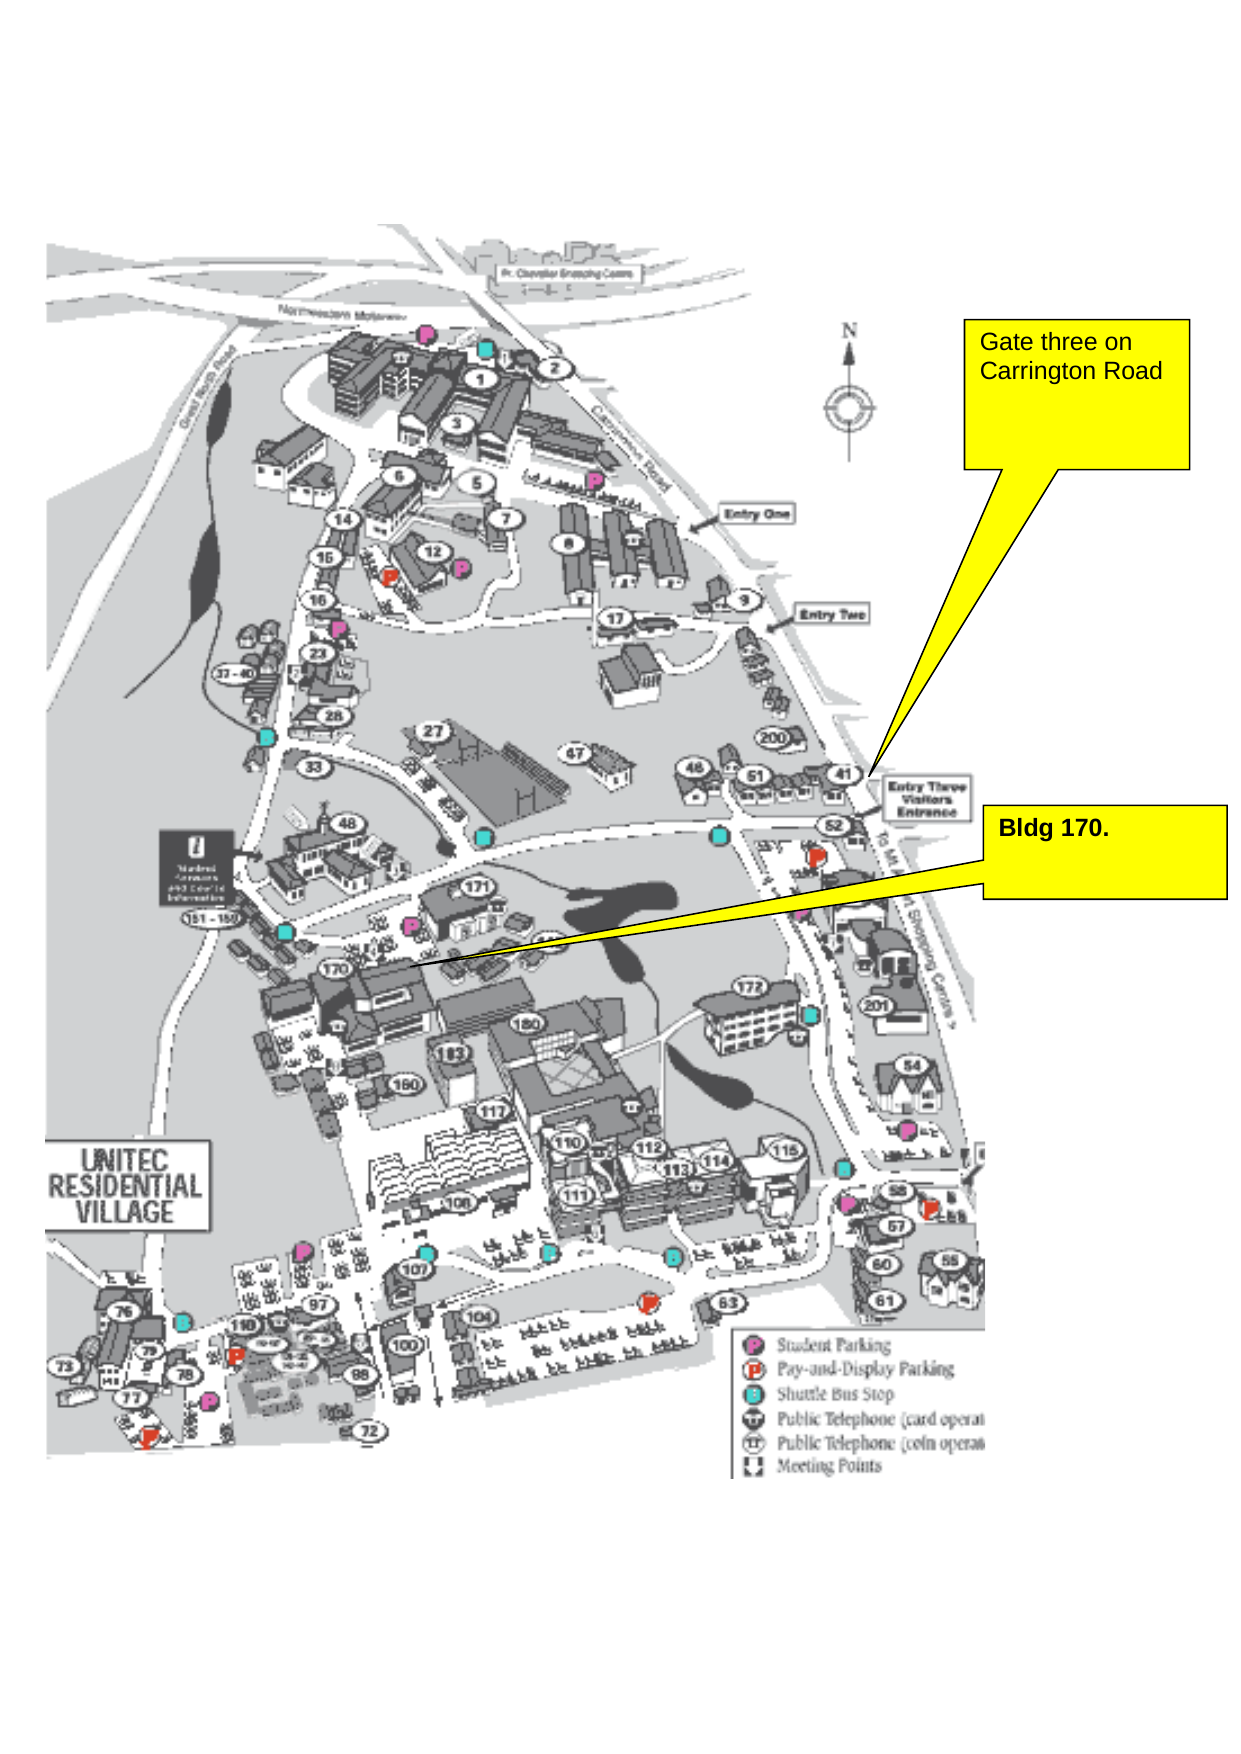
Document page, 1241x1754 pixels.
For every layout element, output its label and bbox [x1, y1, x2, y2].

picture [45, 224, 986, 1479]
